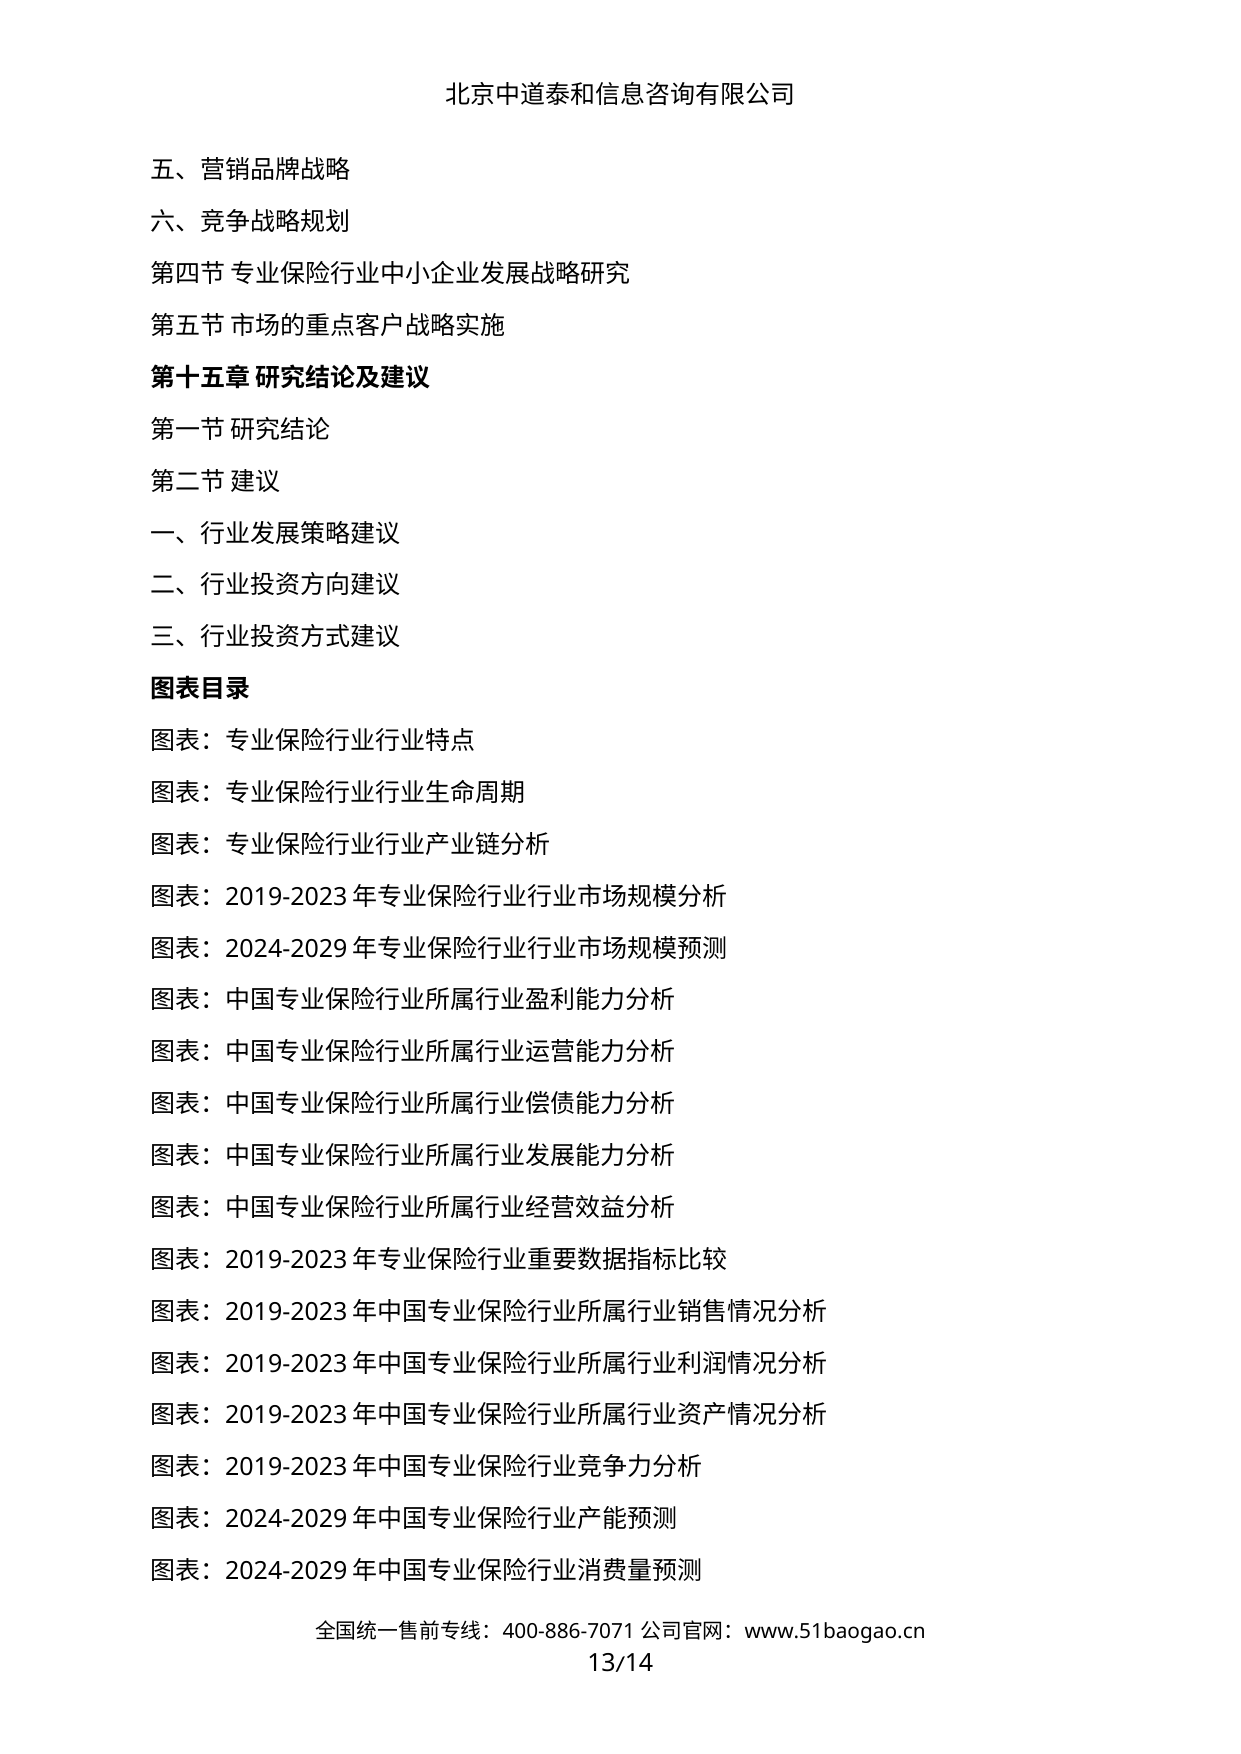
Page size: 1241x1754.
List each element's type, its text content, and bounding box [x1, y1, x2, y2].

text 一、行业发展策略建议 [150, 513, 1090, 549]
text 图表：2019-2023年中国专业保险行业所属行业资产情况分析 [150, 1395, 1090, 1431]
text 图表目录 [150, 669, 1090, 705]
text 图表：中国专业保险行业所属行业盈利能力分析 [150, 980, 1090, 1016]
text 图表：2019-2023年中国专业保险行业竞争力分析 [150, 1447, 1090, 1483]
text 第五节 市场的重点客户战略实施 [150, 306, 1090, 342]
text 五、营销品牌战略 [150, 150, 1090, 186]
text 图表：中国专业保险行业所属行业发展能力分析 [150, 1136, 1090, 1172]
text 二、行业投资方向建议 [150, 565, 1090, 601]
text 图表：专业保险行业行业生命周期 [150, 772, 1090, 809]
text 三、行业投资方式建议 [150, 617, 1090, 653]
text 图表：2019-2023年专业保险行业重要数据指标比较 [150, 1239, 1090, 1276]
text 图表：中国专业保险行业所属行业偿债能力分析 [150, 1084, 1090, 1120]
text 图表：中国专业保险行业所属行业运营能力分析 [150, 1032, 1090, 1068]
text 第四节 专业保险行业中小企业发展战略研究 [150, 254, 1090, 290]
text 图表：2019-2023年中国专业保险行业所属行业利润情况分析 [150, 1343, 1090, 1379]
text 图表：2024-2029年中国专业保险行业产能预测 [150, 1499, 1090, 1535]
text 第十五章 研究结论及建议 [150, 357, 1090, 394]
text 图表：2019-2023年专业保险行业行业市场规模分析 [150, 876, 1090, 912]
text 图表：2024-2029年中国专业保险行业消费量预测 [150, 1551, 1090, 1587]
text 图表：专业保险行业行业产业链分析 [150, 824, 1090, 861]
text 图表：中国专业保险行业所属行业经营效益分析 [150, 1187, 1090, 1224]
text 图表：2019-2023年中国专业保险行业所属行业销售情况分析 [150, 1291, 1090, 1327]
text 图表：2024-2029年专业保险行业行业市场规模预测 [150, 928, 1090, 964]
text 第二节 建议 [150, 461, 1090, 497]
text 图表：专业保险行业行业特点 [150, 721, 1090, 757]
text 第一节 研究结论 [150, 409, 1090, 446]
text 六、竞争战略规划 [150, 202, 1090, 238]
